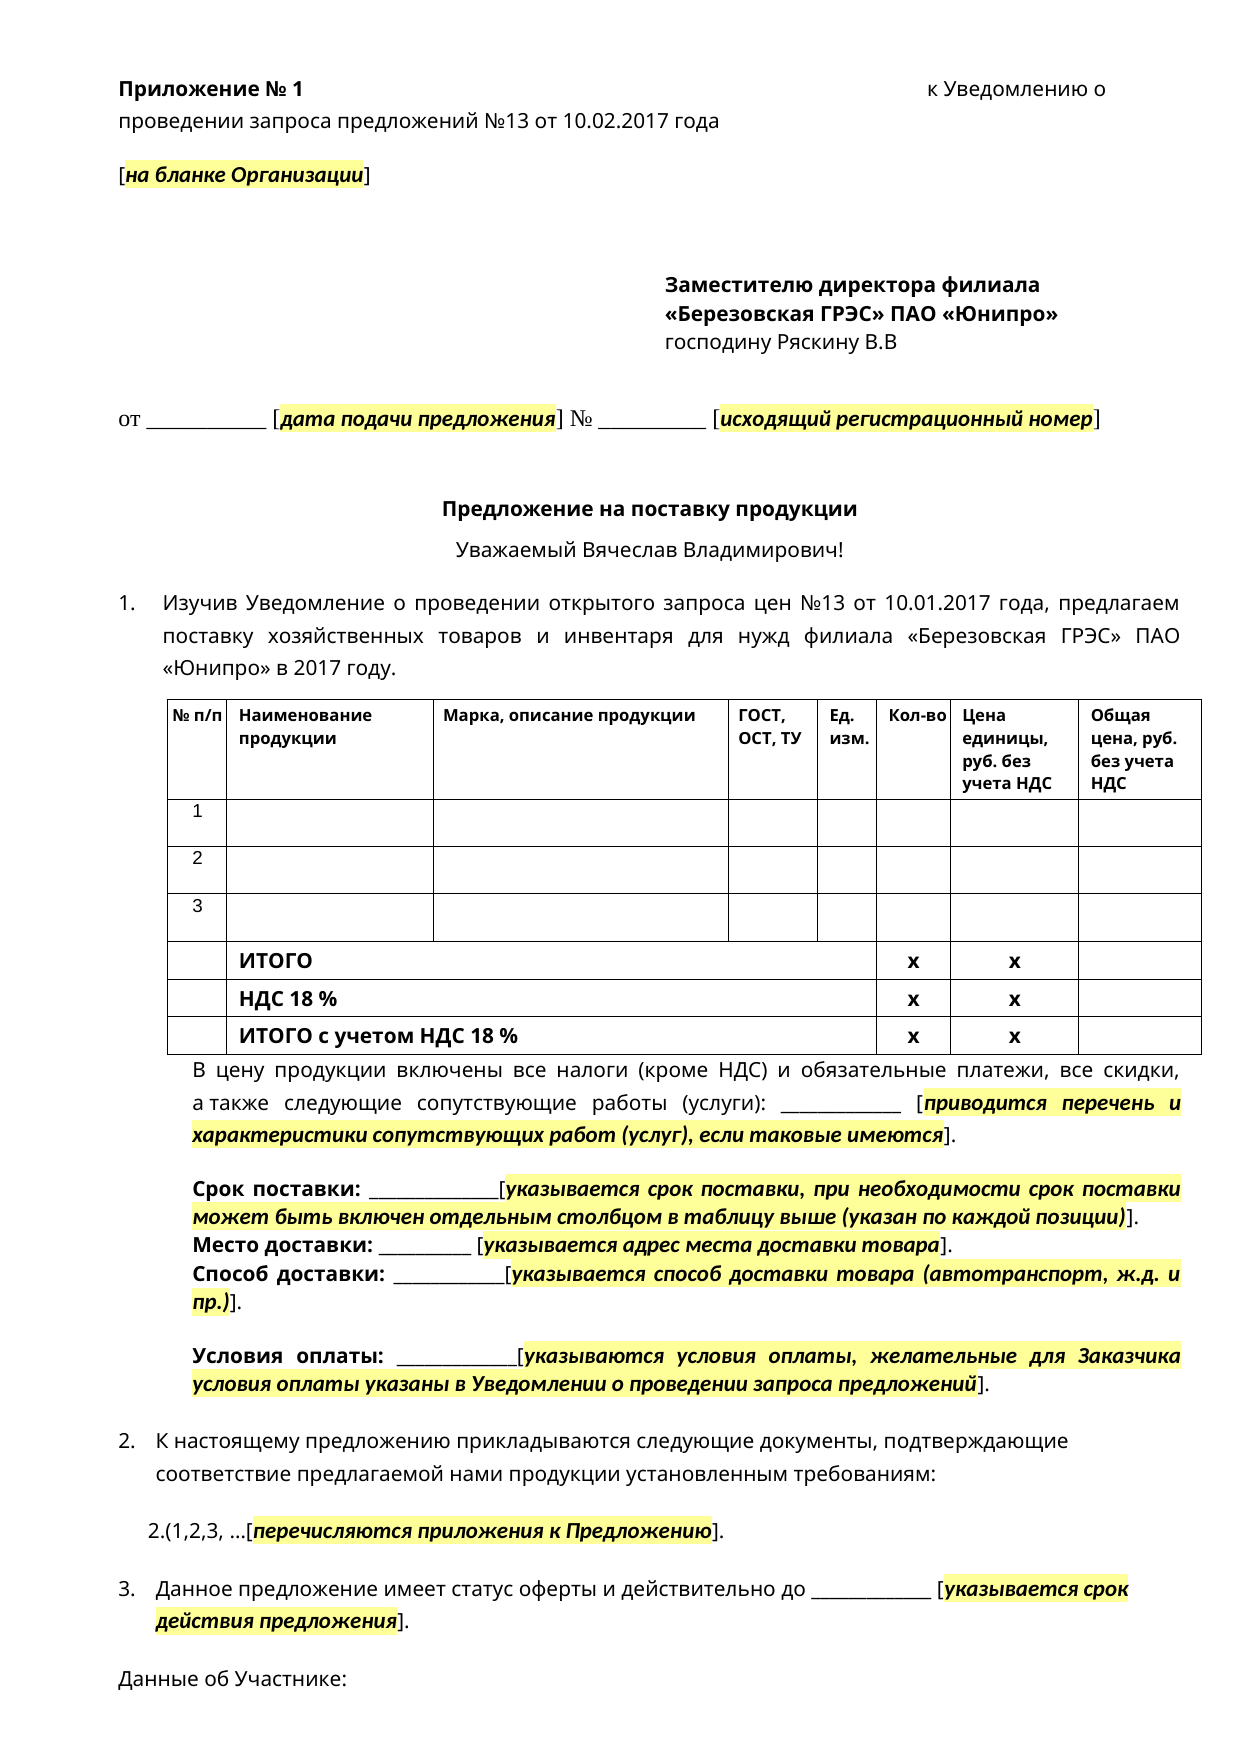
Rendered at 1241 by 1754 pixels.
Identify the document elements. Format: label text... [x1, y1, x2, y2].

table_header Марка, описание продукции [434, 700, 728, 799]
table_cell [818, 894, 876, 941]
table_header № п/п [168, 700, 226, 799]
table_cell [1079, 1017, 1201, 1054]
table_cell [434, 894, 728, 941]
table_header Наименование продукции [227, 700, 433, 799]
text Место доставки: __________ [указывается адрес места доставки товара]. [192, 1231, 483, 1259]
text Место доставки: __________ [указывается адрес места доставки товара]. [940, 1231, 1181, 1259]
text Условия оплаты: _____________[указываются условия оплаты, желательные для Заказчика условия оплаты указаны в Уведомлении о проведении запроса предложений]. [192, 1369, 1181, 1398]
list Данное предложение имеет статус оферты и действительно до _____________ [указывается срок действия предложения]. [118, 1574, 1181, 1635]
table_cell ИТОГО с учетом НДС 18 % [227, 1017, 876, 1054]
table_cell [729, 847, 817, 893]
table_header Ед. изм. [818, 700, 876, 799]
table_cell [951, 894, 1078, 941]
table_cell [168, 1017, 226, 1054]
table_header ГОСТ, ОСТ, ТУ [729, 700, 817, 799]
subtitle господину Ряскину В.В [664, 327, 1181, 356]
table_cell [877, 894, 950, 941]
table_header Цена единицы, руб. без учета НДС [951, 700, 1078, 799]
text Уважаемый Вячеслав Владимирович! [118, 535, 1181, 563]
table_cell [1079, 980, 1201, 1016]
table_cell [729, 894, 817, 941]
text Способ доставки: ____________[указывается способ доставки товара (автотранспорт, ж.д. и пр.)]. [192, 1259, 1181, 1316]
table_cell [951, 847, 1078, 893]
table_cell [227, 800, 433, 846]
table_cell ИТОГО [227, 942, 876, 978]
table_cell [818, 847, 876, 893]
table_cell НДС 18 % [227, 980, 876, 1016]
table_cell [227, 847, 433, 893]
table_cell [434, 800, 728, 846]
table_cell х [877, 942, 950, 978]
table_cell [877, 800, 950, 846]
table_header Общая цена, руб. без учета НДС [1079, 700, 1201, 799]
text В цену продукции включены все налоги (кроме НДС) и обязательные платежи, все скидки, а также следующие сопутствующие работы (услуги): _____________ [приводится перечень и характеристики сопутствующих работ (услуг), если таковые имеются]. [192, 1055, 1181, 1149]
table_cell [1079, 942, 1201, 978]
subtitle Предложение на поставку продукции [118, 494, 1181, 522]
table_cell [1079, 847, 1201, 893]
table_cell х [877, 980, 950, 1016]
table_cell х [951, 942, 1078, 978]
text [на бланке Организации] [363, 160, 1181, 188]
subtitle Заместителю директора филиала «Березовская ГРЭС» ПАО «Юнипро» [664, 270, 1181, 327]
table_cell х [951, 980, 1078, 1016]
text Срок поставки: ______________[указывается срок поставки, при необходимости срок поставки может быть включен отдельным столбцом в таблицу выше (указан по каждой позиции)]. [192, 1202, 1181, 1231]
table_cell [1079, 894, 1201, 941]
table_cell [729, 800, 817, 846]
table_cell [168, 942, 226, 978]
table_cell 3 [168, 894, 226, 941]
list К настоящему предложению прикладываются следующие документы, подтверждающие соответствие предлагаемой нами продукции установленным требованиям: [118, 1426, 1181, 1487]
table_cell [951, 800, 1078, 846]
table_cell [227, 894, 433, 941]
table_cell 2 [168, 847, 226, 893]
table_cell х [951, 1017, 1078, 1054]
table_cell 1 [168, 800, 226, 846]
table_cell [168, 980, 226, 1016]
list Изучив Уведомление о проведении открытого запроса цен №13 от 10.01.2017 года, предлагаем поставку хозяйственных товаров и инвентаря для нужд филиала «Березовская ГРЭС» ПАО «Юнипро» в 2017 году. [118, 588, 1181, 682]
table_header Кол-во [877, 700, 950, 799]
text Приложение № 1 к Уведомлению о проведении запроса предложений №13 от 10.02.2017 года [118, 74, 1181, 135]
text Данные об Участнике: [118, 1664, 1181, 1693]
text 2.(1,2,3, …[перечисляются приложения к Предложению]. [148, 1516, 1181, 1545]
table_cell [877, 847, 950, 893]
table_cell [434, 847, 728, 893]
table_cell [818, 800, 876, 846]
table_cell [1079, 800, 1201, 846]
table_cell х [877, 1017, 950, 1054]
